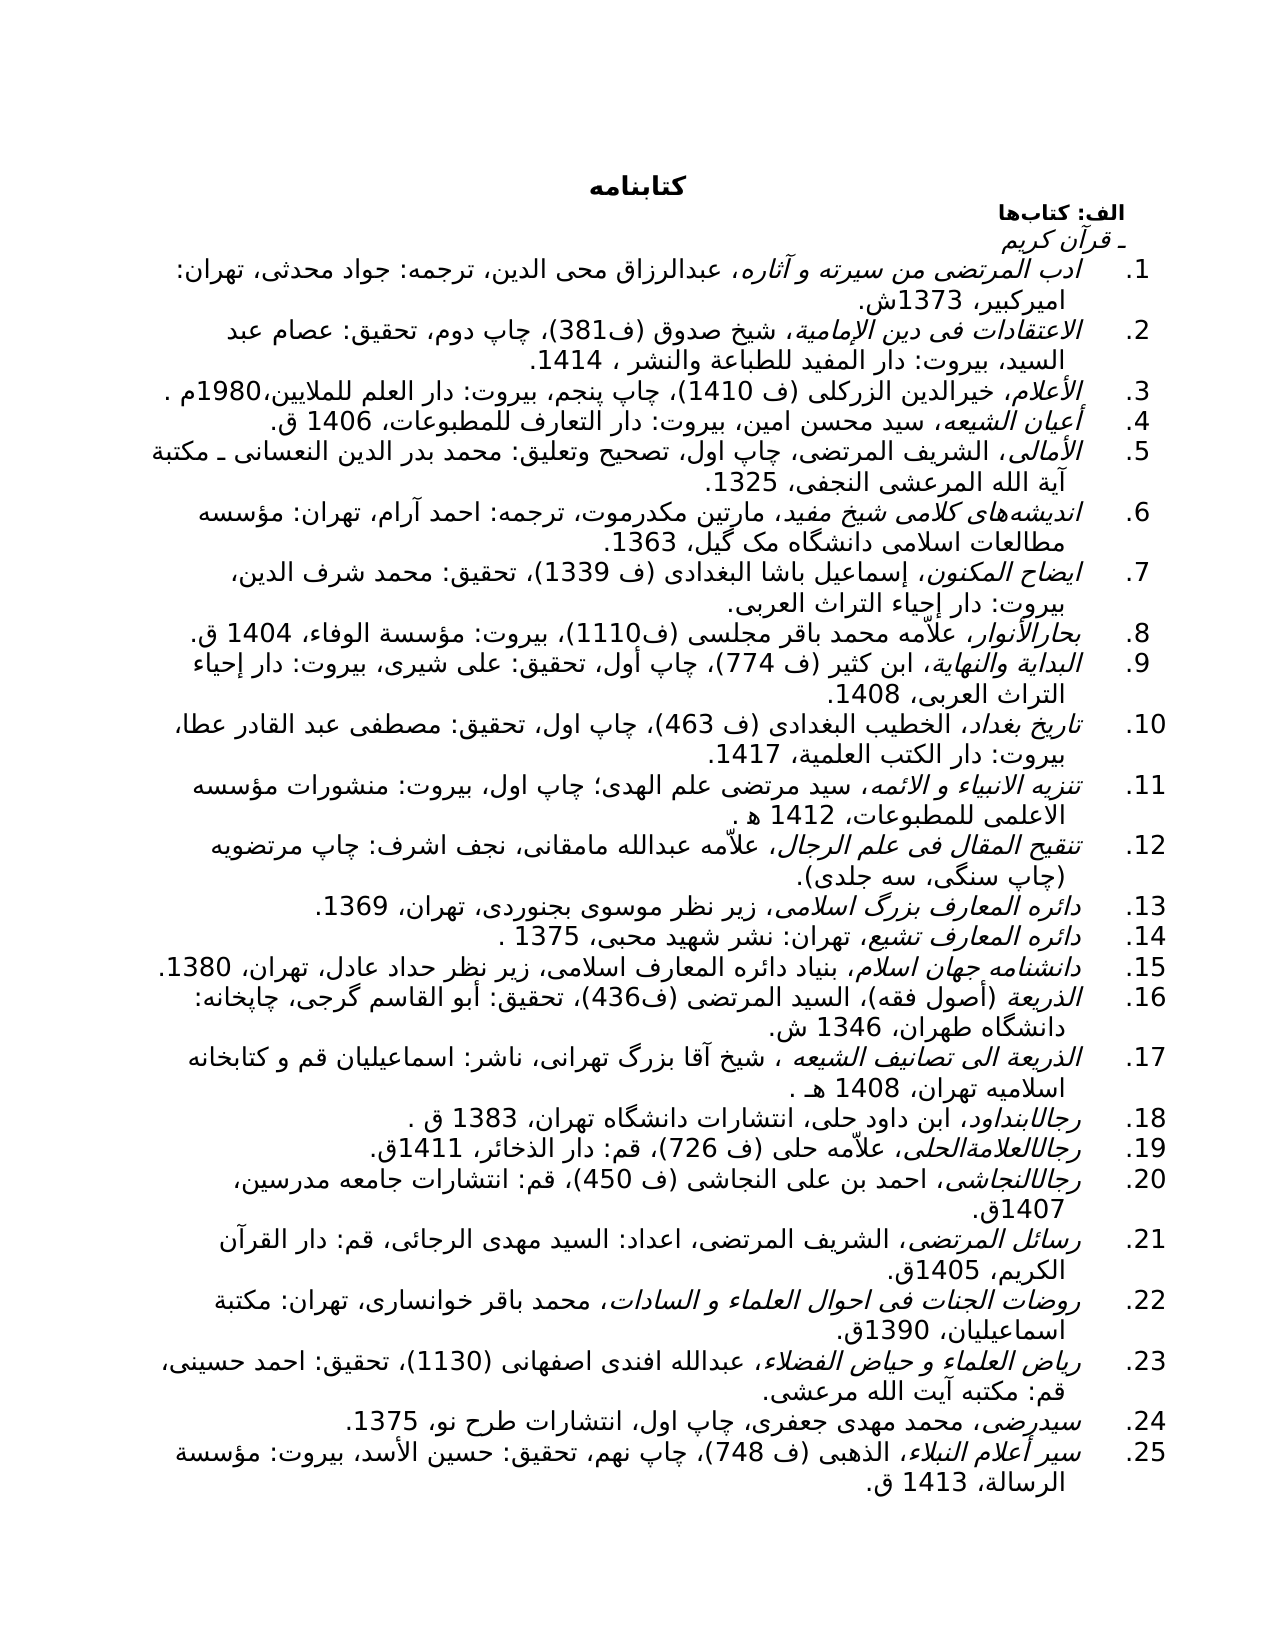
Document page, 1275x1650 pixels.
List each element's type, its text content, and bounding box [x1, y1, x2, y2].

list سیدرضى، محمد مهدی جعفری، چاپ اول، انتشارات طرح نو، 1375. [150, 1406, 1125, 1437]
list أعیان الشیعه، سید محسن امین، بیروت: دار التعارف للمطبوعات، 1406 ق‏. [150, 406, 1125, 436]
list ادب المرتضى من سیرته و آثاره، عبدالرزاق محى الدین، ترجمه: جواد محدثی، تهران: امیرکبیر، 1373ش. [150, 254, 1125, 315]
list ایضاح المکنون، إسماعیل باشا البغدادی (ف 1339)، تحقیق: محمد شرف الدین، بیروت: دار إحیاء التراث العربی. [150, 558, 1125, 618]
text الف: کتاب‌ها [150, 201, 1125, 225]
list الذریعة الی تصانیف الشیعه ، شیخ آقا بزرگ تهرانى،‏ ناشر: اسماعیلیان قم و کتابخانه اسلامیه تهران، 1408 هـ . [150, 1043, 1125, 1103]
list تنقیح المقال فی علم الرجال، علاّمه عبدالله مامقانی، نجف اشرف: چاپ مرتضویه (چاپ سنگی، سه جلدی). [150, 831, 1125, 891]
list الذریعة (أصول فقه)، السید المرتضى (ف436)، تحقیق: أبو القاسم گرجی، چاپخانه: دانشگاه طهران، 1346 ش. [150, 982, 1125, 1043]
text ـ قرآن کریم [150, 225, 1125, 254]
list رجال‏ابن‏داود، ابن داود حلی، انتشارات دانشگاه تهران، 1383 ق . [150, 1103, 1125, 1134]
list دائره المعارف بزرگ اسلامی، زیر نظر موسوی بجنوردی، تهران، 1369. [150, 891, 1125, 921]
list الأعلام، خیرالدین الزرکلی (ف 1410)، چاپ پنجم، بیروت: دار العلم للملایین،1980م . [150, 376, 1125, 406]
list روضات الجنات فی احوال العلماء و السادات، محمد باقر خوانساری، تهران: مکتبة اسماعیلیان، 1390ق. [150, 1285, 1125, 1346]
list الأمالى، الشریف المرتضی، چاپ اول، تصحیح وتعلیق: محمد بدر الدین النعسانی ـ مکتبة آیة الله المرعشی النجفی، 1325. [150, 436, 1125, 497]
list تنزیه الانبیاء و الائمه، سید مرتضی علم الهدی؛ چاپ اول، بیروت: منشورات مؤسسه الاعلمی للمطبوعات، 1412 ه‍ . [150, 770, 1125, 831]
list بحارالأنوار، علاّمه محمد باقر مجلسی (ف1110)، بیروت: مؤسسة الوفاء، 1404 ق‏. [150, 618, 1125, 649]
list الاعتقادات فی دین الإمامیة، شیخ صدوق (ف381)،‌ چاپ دوم، تحقیق: عصام عبد السید، بیروت: دار المفید للطباعة والنشر ، 1414. [150, 315, 1125, 376]
list رجال‏العلامةالحلی، علاّمه حلی (ف 726)، قم: دار الذخائر، 1411ق. [150, 1134, 1125, 1164]
list دانشنامه جهان اسلام، بنیاد دائره المعارف اسلامی، زیر نظر حداد عادل، تهران، 1380. [150, 952, 1125, 982]
list رسائل المرتضى، الشریف المرتضی، اعداد: السید مهدی الرجائی، قم: دار القرآن الکریم، 1405ق. [150, 1224, 1125, 1285]
list البدایة والنهایة، ابن کثیر (ف 774)، چاپ أول، تحقیق: علی شیری، بیروت: دار إحیاء التراث العربی، 1408. [150, 649, 1125, 709]
list دائره المعارف تشیع، تهران: نشر شهید محبی، 1375 . [150, 921, 1125, 952]
list اندیشه‌های کلامی شیخ مفید، مارتین مکدرموت، ترجمه: احمد آرام، تهران: مؤسسه مطالعات اسلامی دانشگاه مک گیل، 1363. [150, 497, 1125, 558]
text کتابنامه [150, 171, 1125, 201]
list ریاض العلماء و حیاض الفضلاء، عبدالله افندی اصفهانی (1130)، تحقیق: احمد حسینی، قم: مکتبه آیت الله مرعشی. [150, 1346, 1125, 1406]
list تاریخ بغداد، الخطیب البغدادی (ف 463)، چاپ اول، تحقیق: مصطفى عبد القادر عطا، بیروت: دار الکتب العلمیة، 1417. [150, 709, 1125, 770]
list سیر أعلام النبلاء، الذهبی (ف 748)، چاپ نهم، تحقیق: حسین الأسد، بیروت: مؤسسة الرسالة، 1413 ق. [150, 1437, 1125, 1497]
list رجال‏النجاشی، احمد بن علی النجاشی (ف 450)، قم: انتشارات جامعه مدرسین، 1407ق. [150, 1164, 1125, 1224]
